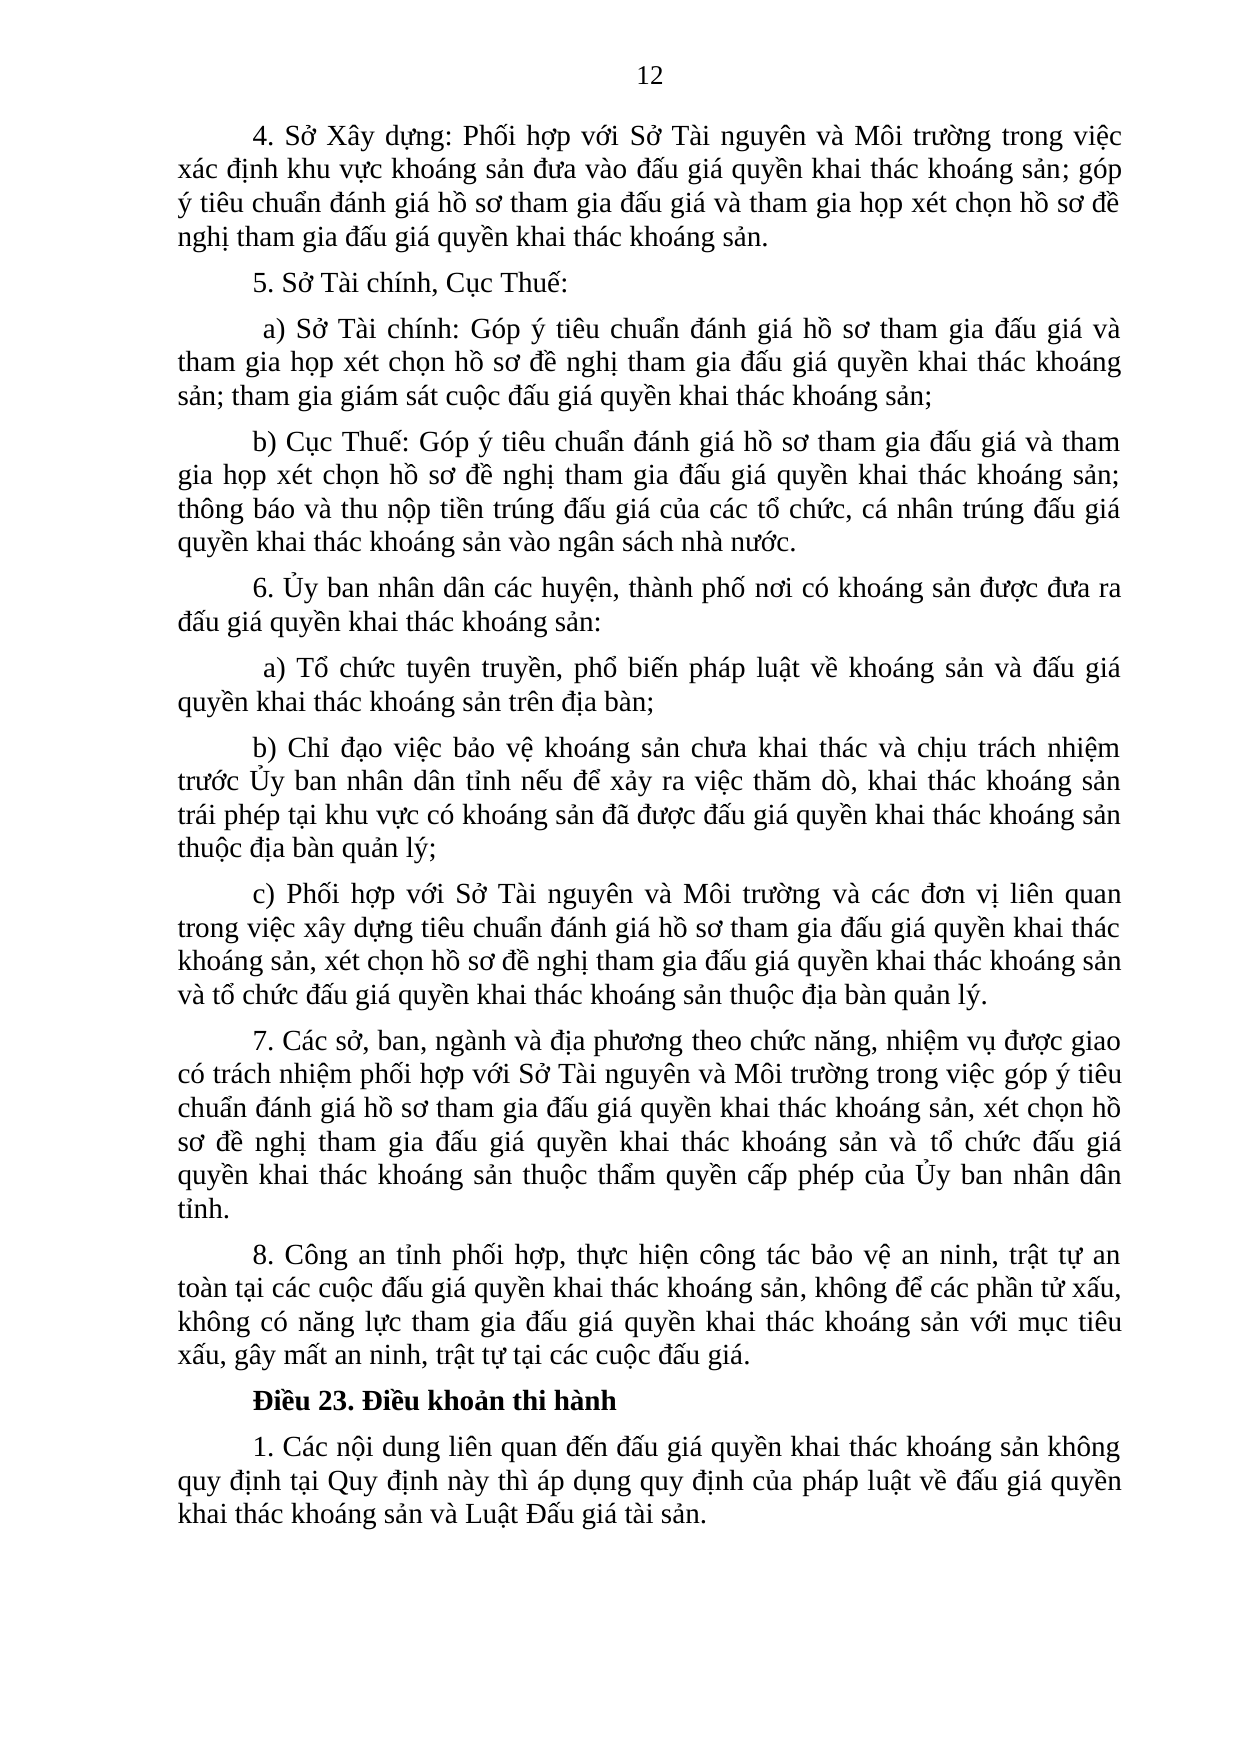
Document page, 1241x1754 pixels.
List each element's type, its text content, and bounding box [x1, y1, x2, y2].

text Điều 23. Điều khoản thi hành [177, 1383, 1122, 1417]
text 6. Ủy ban nhân dân các huyện, thành phố nơi có khoáng sản được đưa ra đấu giá quyền khai thác khoáng sản: [177, 571, 1122, 638]
text b) Chỉ đạo việc bảo vệ khoáng sản chưa khai thác và chịu trách nhiệm trước Ủy ban nhân dân tỉnh nếu để xảy ra việc thăm dò, khai thác khoáng sản trái phép tại khu vực có khoáng sản đã được đấu giá quyền khai thác khoáng sản thuộc địa bàn quản lý; [177, 730, 1122, 864]
text b) Cục Thuế: Góp ý tiêu chuẩn đánh giá hồ sơ tham gia đấu giá và tham gia họp xét chọn hồ sơ đề nghị tham gia đấu giá quyền khai thác khoáng sản; thông báo và thu nộp tiền trúng đấu giá của các tổ chức, cá nhân trúng đấu giá quyền khai thác khoáng sản vào ngân sách nhà nước. [177, 424, 1122, 558]
text 7. Các sở, ban, ngành và địa phương theo chức năng, nhiệm vụ được giao có trách nhiệm phối hợp với Sở Tài nguyên và Môi trường trong việc góp ý tiêu chuẩn đánh giá hồ sơ tham gia đấu giá quyền khai thác khoáng sản, xét chọn hồ sơ đề nghị tham gia đấu giá quyền khai thác khoáng sản và tổ chức đấu giá quyền khai thác khoáng sản thuộc thẩm quyền cấp phép của Ủy ban nhân dân tỉnh. [177, 1023, 1122, 1224]
text 4. Sở Xây dựng: Phối hợp với Sở Tài nguyên và Môi trường trong việc xác định khu vực khoáng sản đưa vào đấu giá quyền khai thác khoáng sản; góp ý tiêu chuẩn đánh giá hồ sơ tham gia đấu giá và tham gia họp xét chọn hồ sơ đề nghị tham gia đấu giá quyền khai thác khoáng sản. [177, 118, 1122, 252]
text 8. Công an tỉnh phối hợp, thực hiện công tác bảo vệ an ninh, trật tự an toàn tại các cuộc đấu giá quyền khai thác khoáng sản, không để các phần tử xấu, không có năng lực tham gia đấu giá quyền khai thác khoáng sản với mục tiêu xấu, gây mất an ninh, trật tự tại các cuộc đấu giá. [177, 1237, 1122, 1371]
text c) Phối hợp với Sở Tài nguyên và Môi trường và các đơn vị liên quan trong việc xây dựng tiêu chuẩn đánh giá hồ sơ tham gia đấu giá quyền khai thác khoáng sản, xét chọn hồ sơ đề nghị tham gia đấu giá quyền khai thác khoáng sản và tổ chức đấu giá quyền khai thác khoáng sản thuộc địa bàn quản lý. [177, 876, 1122, 1011]
text a) Tổ chức tuyên truyền, phổ biến pháp luật về khoáng sản và đấu giá quyền khai thác khoáng sản trên địa bàn; [177, 650, 1122, 717]
text 1. Các nội dung liên quan đến đấu giá quyền khai thác khoáng sản không quy định tại Quy định này thì áp dụng quy định của pháp luật về đấu giá quyền khai thác khoáng sản và Luật Đấu giá tài sản. [177, 1429, 1122, 1530]
text 5. Sở Tài chính, Cục Thuế: [177, 265, 1122, 298]
text a) Sở Tài chính: Góp ý tiêu chuẩn đánh giá hồ sơ tham gia đấu giá và tham gia họp xét chọn hồ sơ đề nghị tham gia đấu giá quyền khai thác khoáng sản; tham gia giám sát cuộc đấu giá quyền khai thác khoáng sản; [177, 311, 1122, 411]
